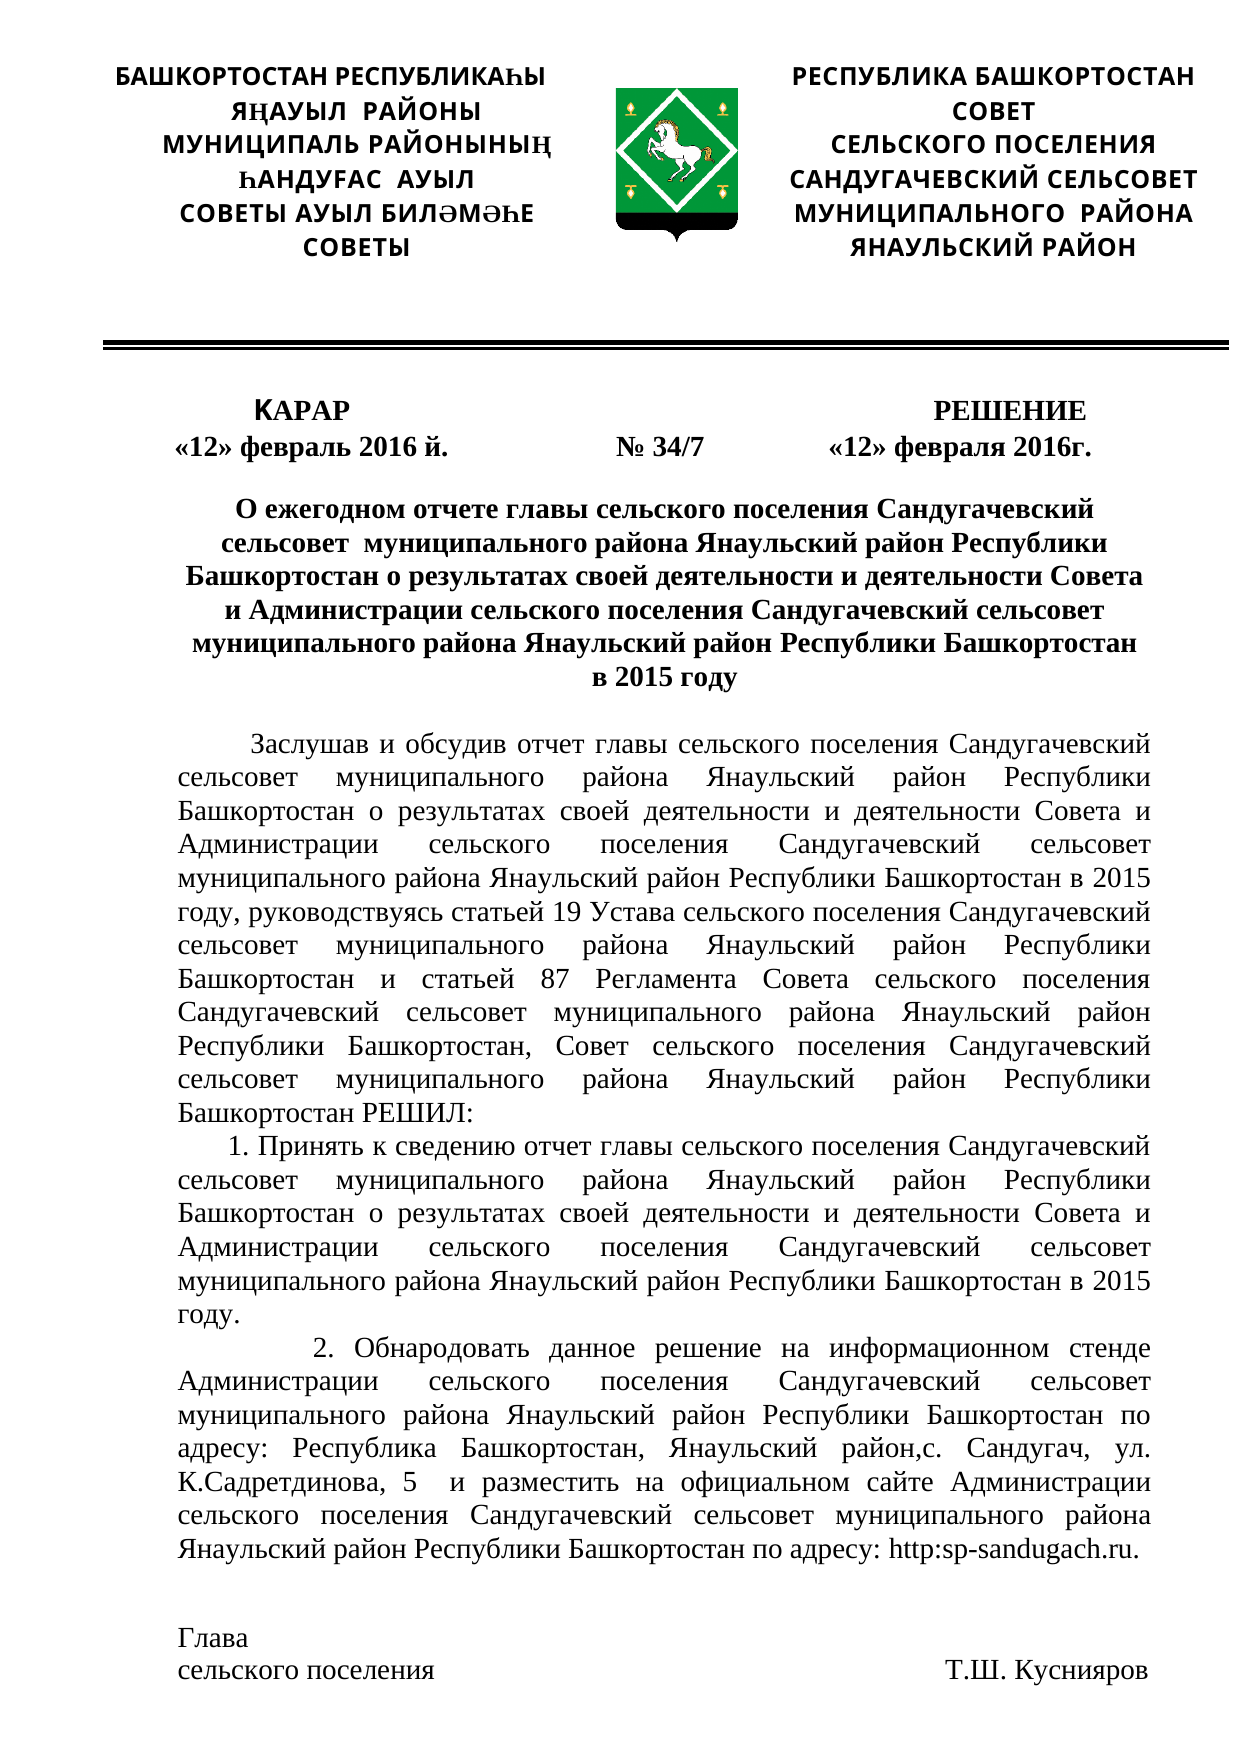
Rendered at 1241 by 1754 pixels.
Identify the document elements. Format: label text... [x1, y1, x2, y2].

text Глава [177, 1622, 1152, 1654]
text KАРАР РЕШЕНИЕ [177, 389, 1152, 429]
text сельского поселения Т.Ш. Куснияров [177, 1654, 1152, 1686]
text 1. Принять к сведению отчет главы сельского поселения Сандугачевский сельсовет муниципального района Янаульский район Республики Башкортостан о результатах своей деятельности и деятельности Совета и Администрации сельского поселения Сандугачевский сельсовет муниципального района Янаульский район Республики Башкортостан в 2015 году. [177, 1128, 1152, 1330]
text Заслушав и обсудив отчет главы сельского поселения Сандугачевский сельсовет муниципального района Янаульский район Республики Башкортостан о результатах своей деятельности и деятельности Совета и Администрации сельского поселения Сандугачевский сельсовет муниципального района Янаульский район Республики Башкортостан в 2015 году, руководствуясь статьей 19 Устава сельского поселения Сандугачевский сельсовет муниципального района Янаульский район Республики Башкортостан и статьей 87 Регламента Совета сельского поселения Cандугачевский сельсовет муниципального района Янаульский район Республики Башкортостан, Совет сельского поселения Сандугачевский сельсовет муниципального района Янаульский район Республики Башкортостан РЕШИЛ: [177, 726, 1152, 1128]
table_header БАШKОРТОСТАН РЕСПУБЛИКАҺЫ ЯҢАУЫЛ РАЙОНЫ МУНИЦИПАЛЬ РАЙОНЫНЫҢ ҺАНДУFАС АУЫЛ СОВЕТЫ АУЫЛ БИЛӘМӘҺЕ СОВЕТЫ [103, 59, 609, 340]
text «12» февраль 2016 й. № 34/7 «12» февраля 2016г. [15, 429, 1152, 462]
table_header РЕСПУБЛИКА БАШКОРТОСТАН совет сельского поселения сандугачевский сельсовет МУНИЦИПАЛЬНОГО района ЯНАУЛЬСКИЙ РАЙОН [757, 59, 1229, 340]
text О ежегодном отчете главы сельского поселения Сандугачевский сельсовет муниципального района Янаульский район Республики Башкортостан о результатах своей деятельности и деятельности Совета и Администрации сельского поселения Сандугачевский сельсовет муниципального района Янаульский район Республики Башкортостан [177, 491, 1152, 659]
text 2. Обнародовать данное решение на информационном стенде Администрации сельского поселения Сандугачевский сельсовет муниципального района Янаульский район Республики Башкортостан по адресу: Республика Башкортостан, Янаульский район,с. Сандугач, ул. К.Садретдинова, 5 и разместить на официальном сайте Администрации сельского поселения Сандугачевский сельсовет муниципального района Янаульский район Республики Башкортостан по адресу: http:sp-sandugach.ru. [177, 1330, 1152, 1564]
picture [615, 88, 738, 243]
table_header [609, 59, 757, 340]
text в 2015 году [177, 659, 1152, 692]
